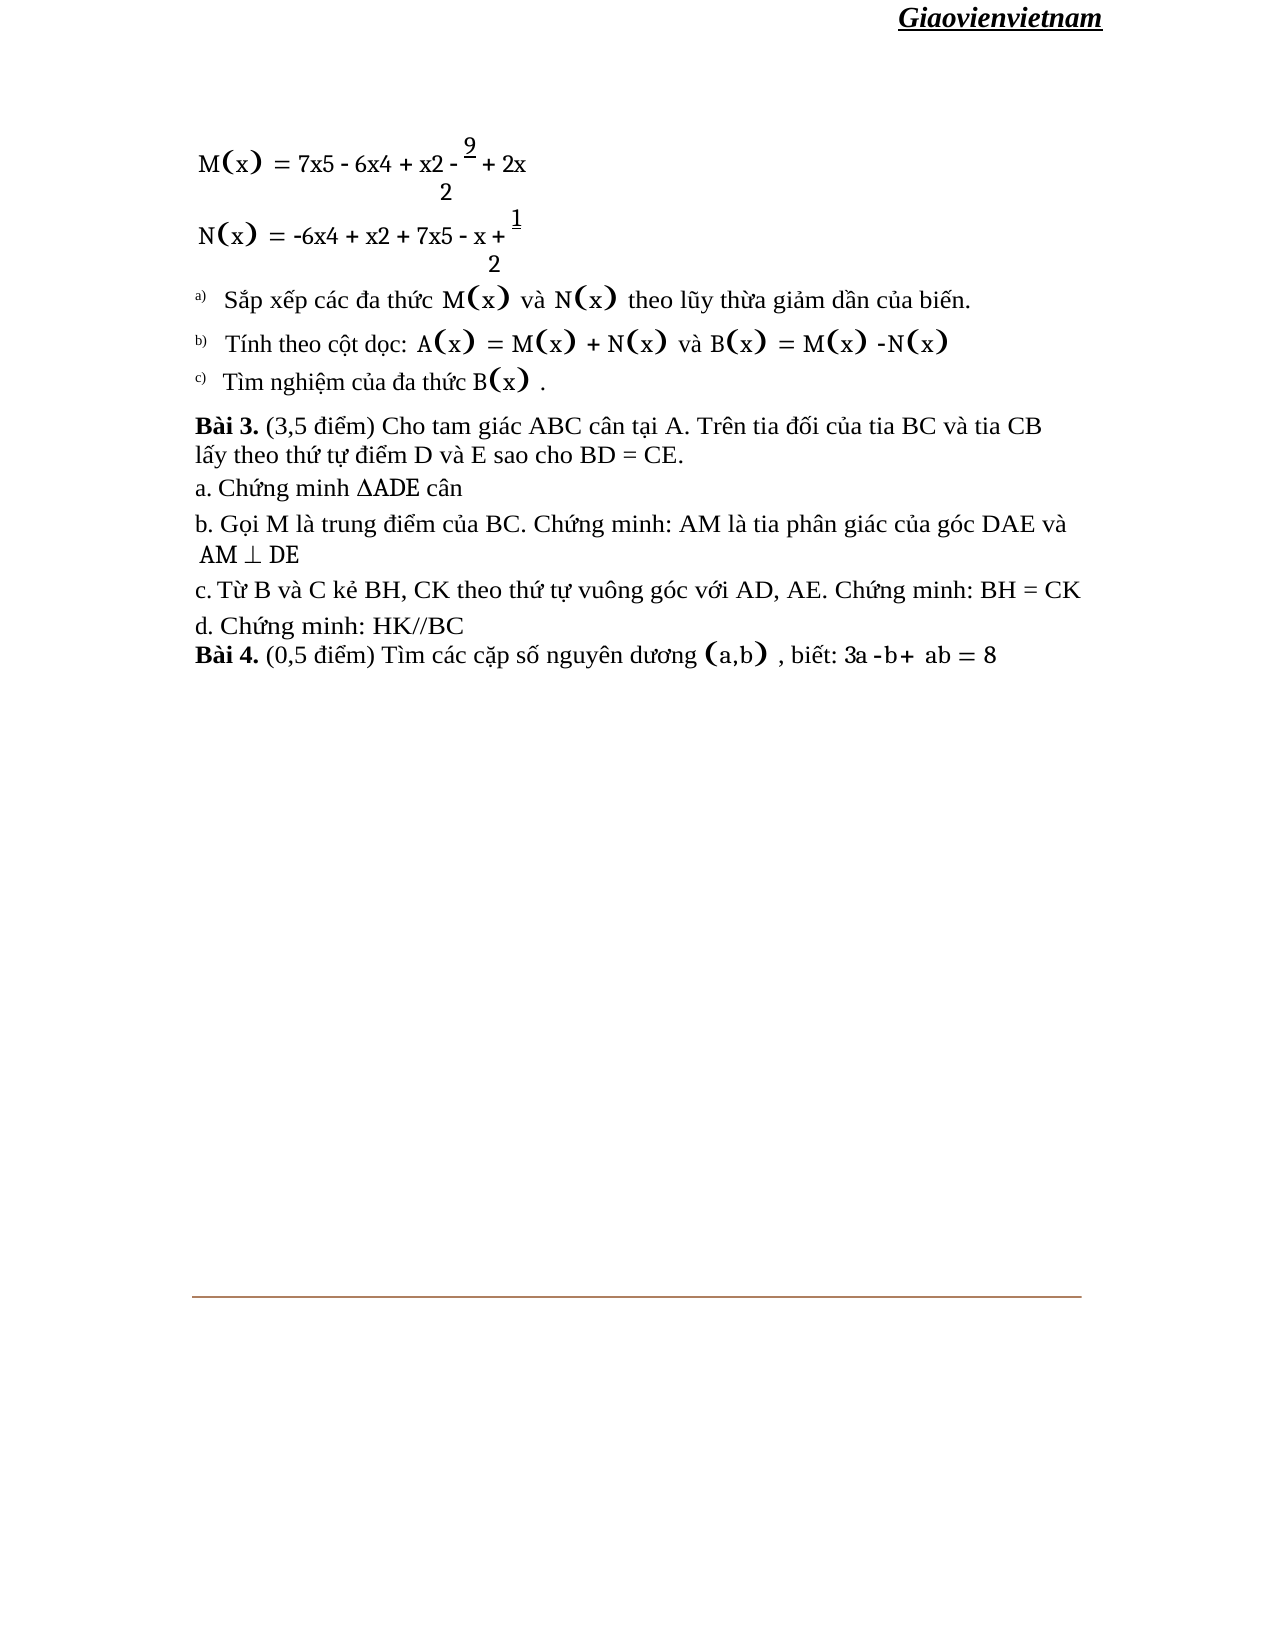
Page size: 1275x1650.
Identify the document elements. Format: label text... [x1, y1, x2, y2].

text 2 [440, 183, 1102, 205]
text 2 [173, 255, 815, 277]
list Tìm nghiệm của đa thức Bx . [195, 367, 1102, 400]
list Sắp xếp các đa thức Mx và Nx theo lũy thừa giảm dần của biến. [195, 278, 1102, 318]
list Gọi M là trung điểm của BC. Chứng minh: AM là tia phân giác của góc DAE và [195, 509, 1102, 538]
text Nx  6x4  x2  7x5  x  1 [198, 213, 1102, 255]
list Chứng minh ADE cân [195, 473, 1102, 503]
text AM  DE [199, 538, 1102, 570]
list Tính theo cột dọc: Ax  Mx  Nx và Bx  Mx Nx [195, 323, 1102, 362]
text Mx  7x5  6x4  x2  9  2x [198, 141, 1102, 183]
list Từ B và C kẻ BH, CK theo thứ tự vuông góc với AD, AE. Chứng minh: BH = CK [195, 575, 1102, 604]
text Bài 3. (3,5 điểm) Cho tam giác ABC cân tại A. Trên tia đối của tia BC và tia CB lấy theo thứ tự điểm D và E sao cho BD = CE. [195, 411, 1069, 469]
list Chứng minh: HK//BC [195, 611, 1102, 639]
text Bài 4. (0,5 điểm) Tìm các cặp số nguyên dương a,b , biết: 3a b ab  8 [195, 641, 1102, 673]
